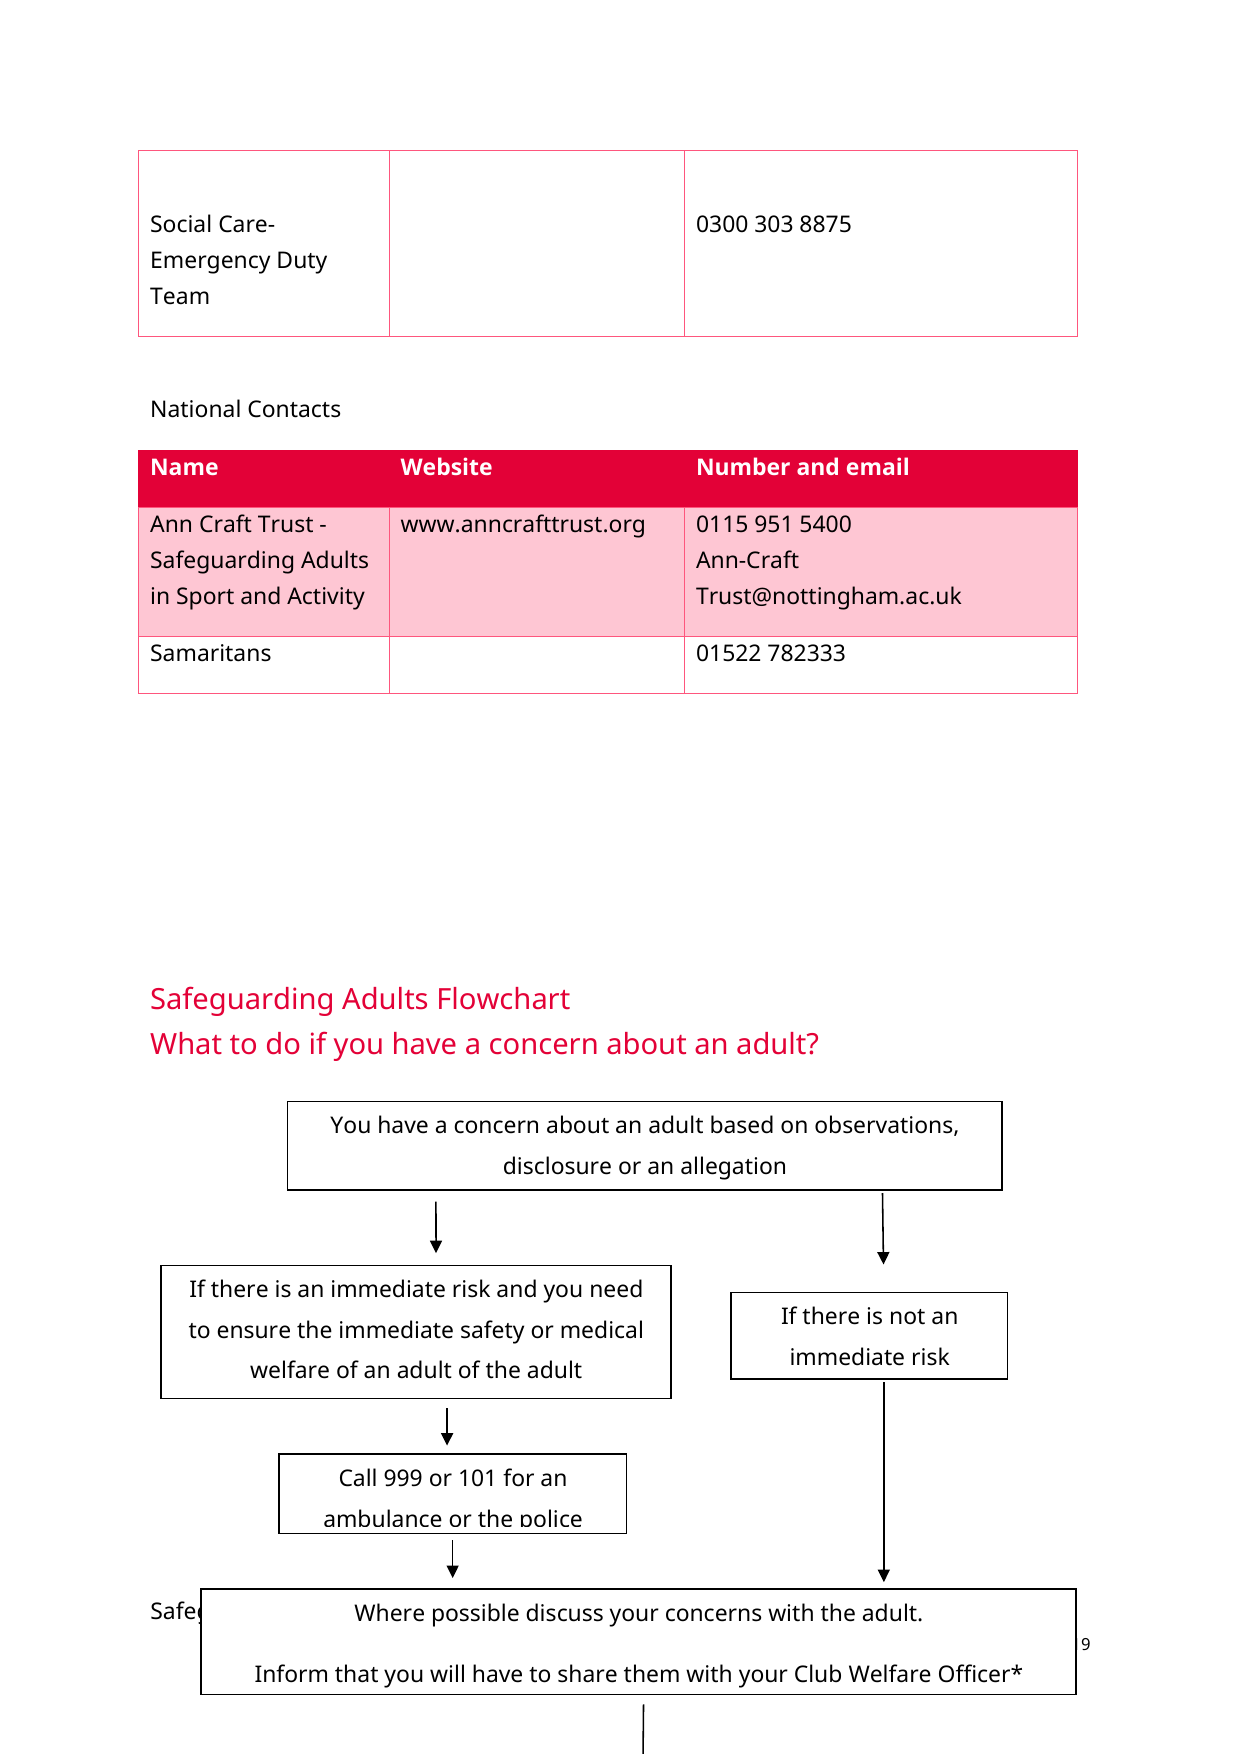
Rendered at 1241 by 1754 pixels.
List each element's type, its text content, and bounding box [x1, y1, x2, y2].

table_cell 0300 303 8875 [685, 151, 1077, 336]
table_cell Social Care-Emergency Duty Team [139, 151, 389, 336]
subtitle Safeguarding Adults Flowchart What to do if you have a concern about an adult? [150, 978, 1090, 1063]
table_cell [390, 151, 684, 336]
table_header Number and email [685, 451, 1077, 507]
table_header Website [390, 451, 684, 507]
table_cell Ann Craft Trust - Safeguarding Adults in Sport and Activity [139, 508, 389, 636]
table_cell [390, 637, 684, 693]
table_cell Samaritans [139, 637, 389, 693]
table_cell 0115 951 5400 Ann-Craft Trust@nottingham.ac.uk [685, 508, 1077, 636]
table_header Name [139, 451, 389, 507]
table_cell www.anncrafttrust.org [390, 508, 684, 636]
table_cell 01522 782333 [686, 638, 1076, 692]
text National Contacts [150, 393, 1090, 425]
